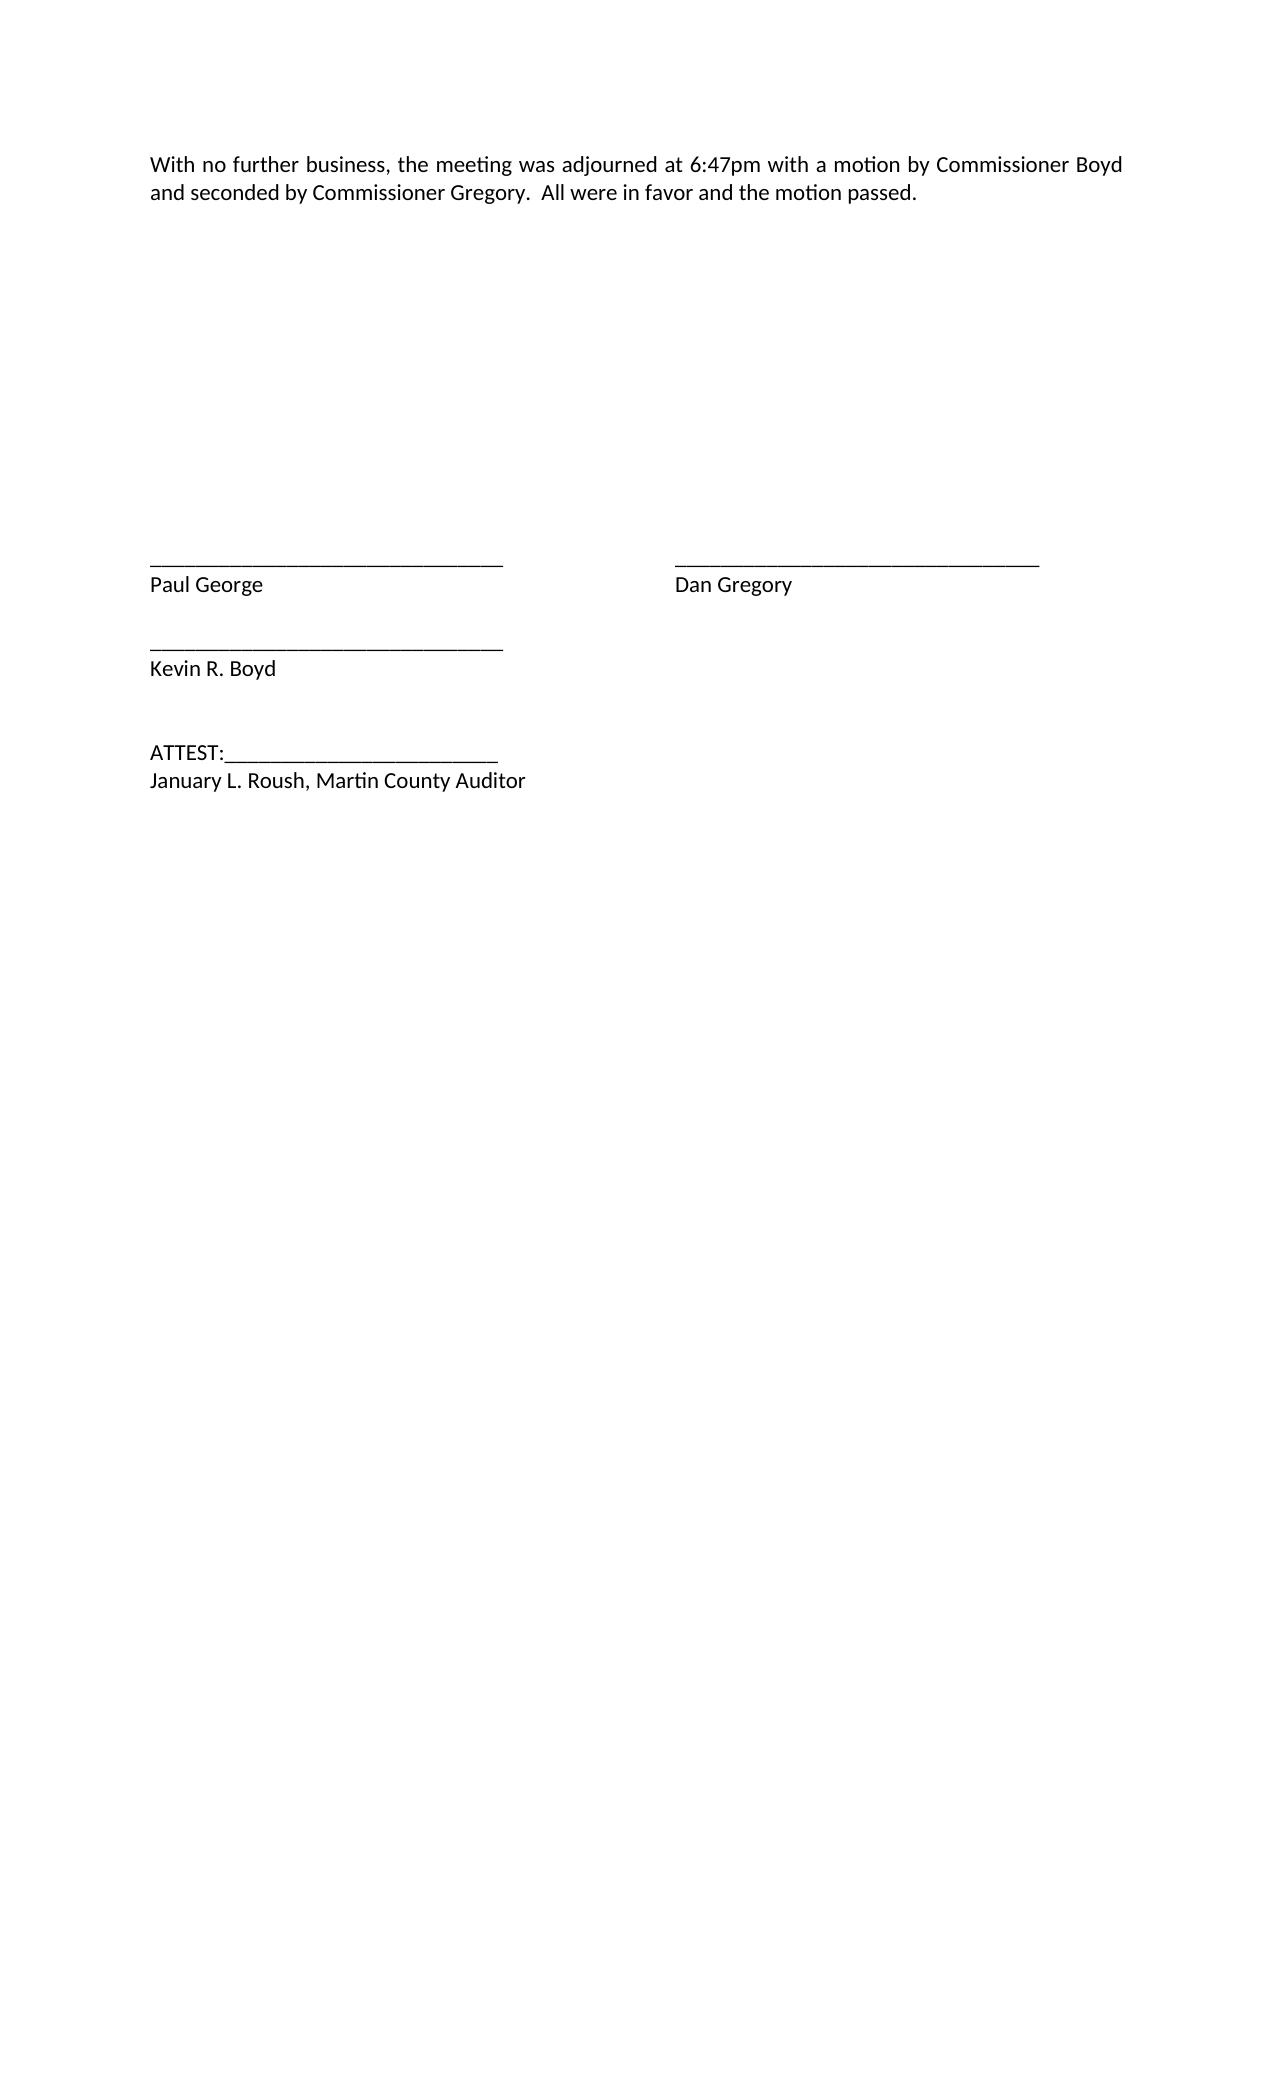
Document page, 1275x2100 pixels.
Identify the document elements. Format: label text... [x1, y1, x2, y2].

text Kevin R. Boyd [150, 654, 1125, 682]
text January L. Roush, Martin County Auditor [150, 766, 1125, 794]
text Paul George Dan Gregory [150, 570, 1125, 598]
text ATTEST:________________________ [150, 738, 1125, 766]
text _______________________________ [150, 626, 1125, 654]
text _______________________________ ________________________________ [150, 542, 1125, 570]
text With no further business, the meeting was adjourned at 6:47pm with a motion by Commissioner Boyd and seconded by Commissioner Gregory. All were in favor and the motion passed. [150, 150, 1125, 206]
